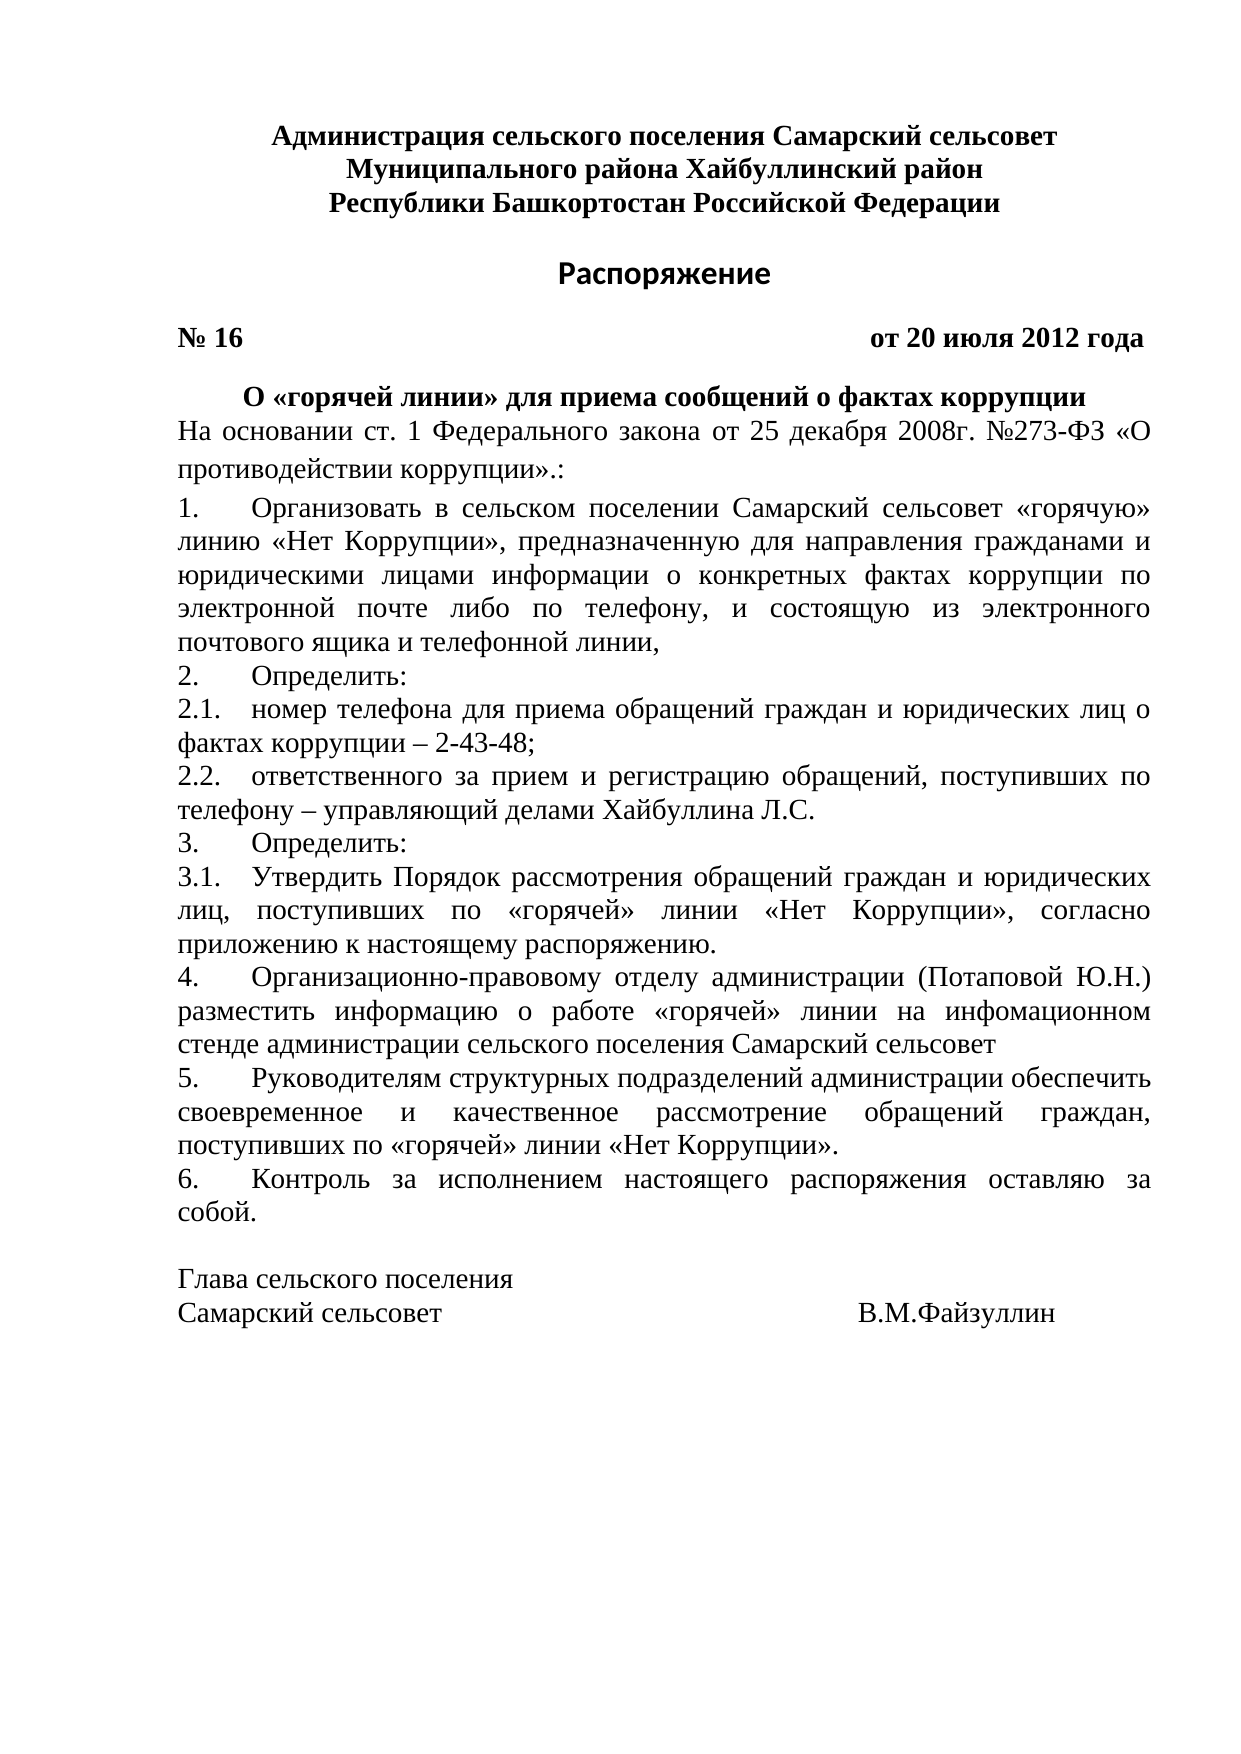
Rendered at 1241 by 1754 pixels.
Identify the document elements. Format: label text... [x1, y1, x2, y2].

list Организовать в сельском поселении Самарский сельсовет «горячую» линию «Нет Коррупции», предназначенную для направления гражданами и юридическими лицами информации о конкретных фактах коррупции по электронной почте либо по телефону, и состоящую из электронного почтового ящика и телефонной линии, [177, 490, 1152, 658]
text О «горячей линии» для приема сообщений о фактах коррупции [177, 379, 1152, 413]
text Распоряжение [177, 252, 1152, 293]
list Определить: [177, 825, 1152, 859]
list Руководителям структурных подразделений администрации обеспечить своевременное и качественное рассмотрение обращений граждан, поступивших по «горячей» линии «Нет Коррупции». [177, 1060, 1152, 1161]
text Глава сельского поселения [177, 1261, 1152, 1295]
text Муниципального района Хайбуллинский район [177, 152, 1152, 185]
list Организационно-правовому отделу администрации (Потаповой Ю.Н.) разместить информацию о работе «горячей» линии на инфомационном стенде администрации сельского поселения Самарский сельсовет [177, 959, 1152, 1060]
list ответственного за прием и регистрацию обращений, поступивших по телефону – управляющий делами Хайбуллина Л.С. [177, 758, 1152, 825]
list Определить: [177, 658, 1152, 691]
list номер телефона для приема обращений граждан и юридических лиц о фактах коррупции – 2-43-48; [177, 691, 1152, 758]
text Администрация сельского поселения Самарский сельсовет [177, 118, 1152, 152]
list Утвердить Порядок рассмотрения обращений граждан и юридических лиц, поступивших по «горячей» линии «Нет Коррупции», согласно приложению к настоящему распоряжению. [177, 859, 1152, 959]
list Контроль за исполнением настоящего распоряжения оставляю за собой. [177, 1161, 1152, 1228]
text Самарский сельсовет В.М.Файзуллин [177, 1295, 1152, 1328]
text На основании ст. 1 Федерального закона от 25 декабря 2008г. №273-ФЗ «О противодействии коррупции».: [177, 413, 1152, 485]
text № 16 от 20 июля 2012 года [177, 320, 1152, 353]
text Республики Башкортостан Российской Федерации [177, 185, 1152, 219]
